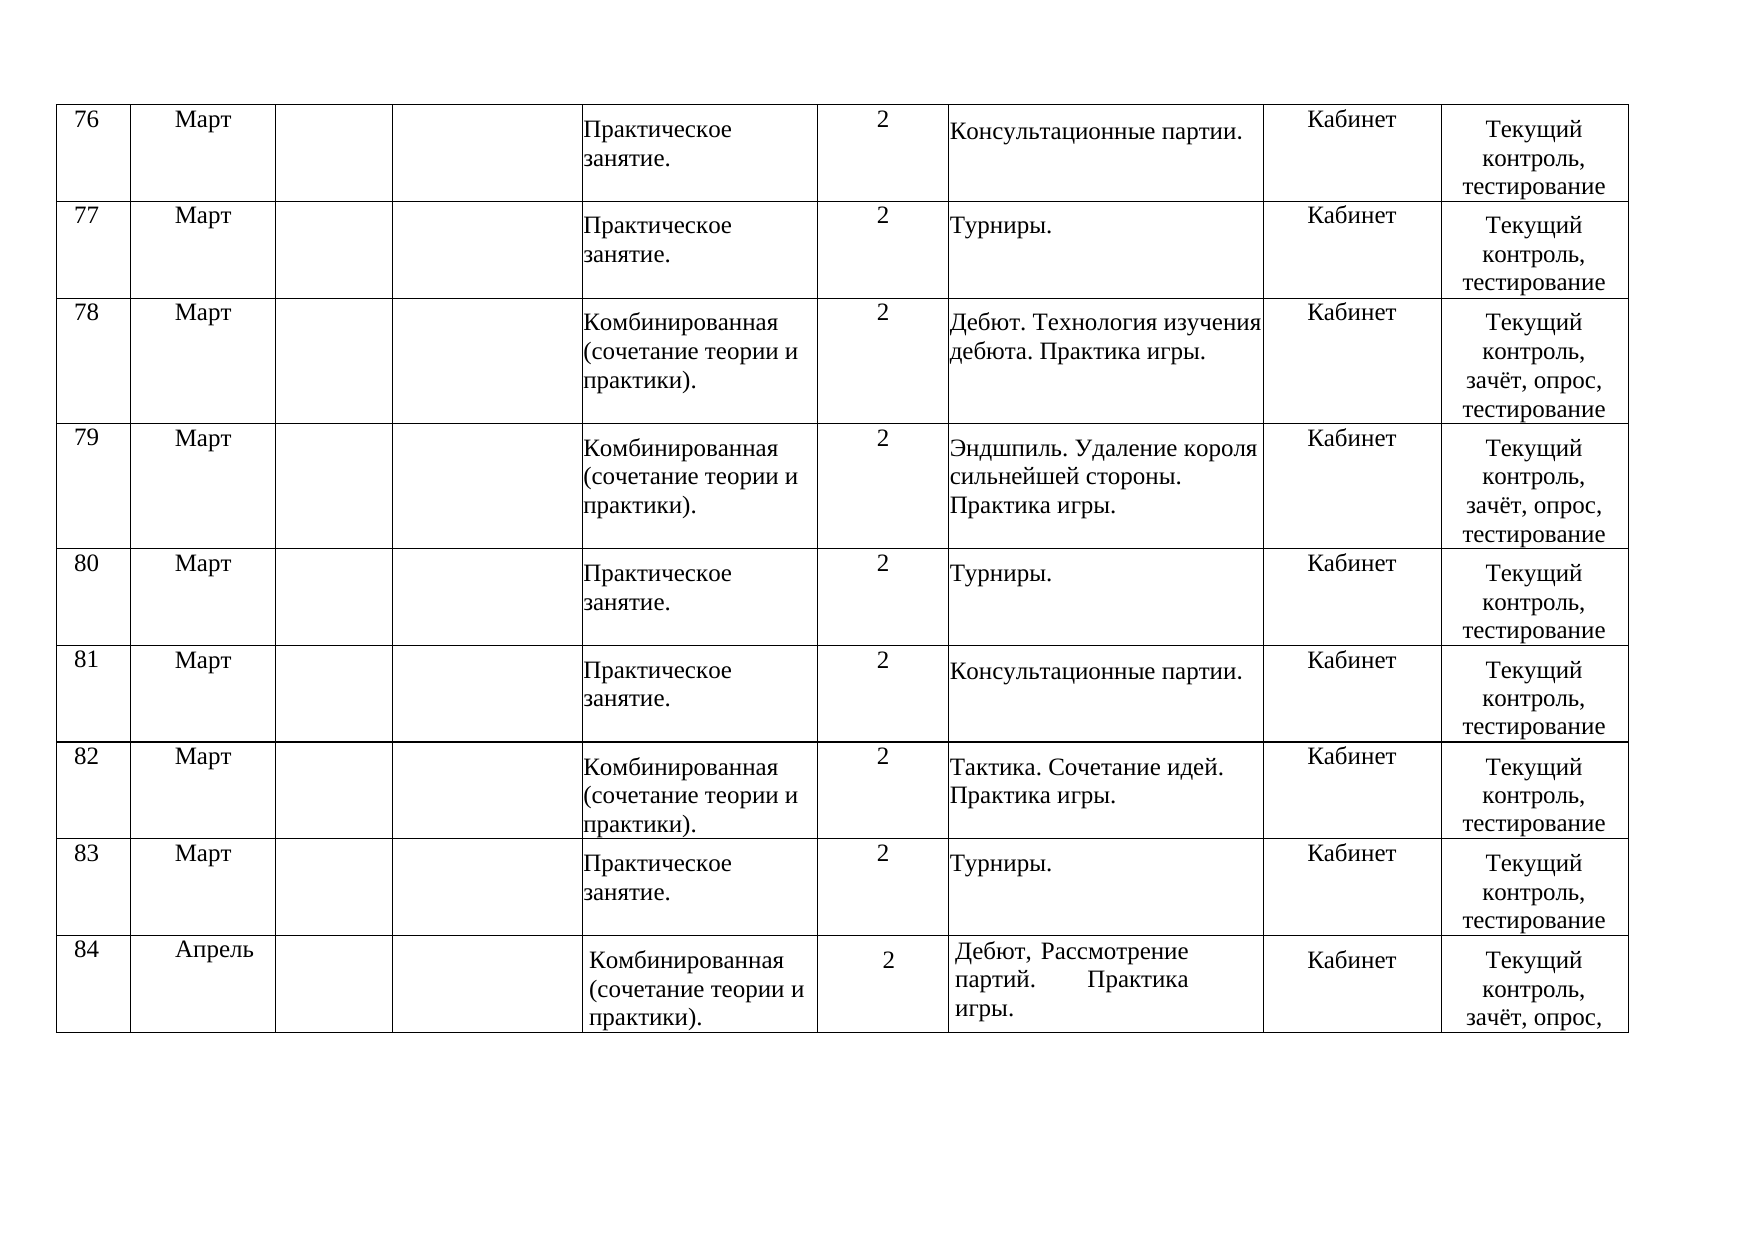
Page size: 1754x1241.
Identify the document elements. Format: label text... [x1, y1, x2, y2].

table_cell Практическое занятие. [583, 549, 817, 645]
table_cell Текущий контроль, зачёт, опрос, тестирование [1442, 299, 1628, 423]
table_cell 77 [57, 202, 130, 297]
table_header 2 [818, 105, 948, 201]
table_cell 82 [57, 743, 130, 838]
table_cell [393, 424, 582, 548]
table_cell [276, 549, 392, 645]
table_cell 80 [57, 549, 130, 645]
table_cell Кабинет [1264, 743, 1441, 838]
table_cell Апрель [131, 936, 275, 1032]
table_cell [276, 936, 392, 1032]
table_cell Кабинет [1264, 299, 1441, 423]
table_cell Комбинированная (сочетание теории и практики). [583, 743, 817, 838]
table_cell Текущий контроль, зачёт, опрос, [1442, 936, 1628, 1032]
table_cell Турниры. [949, 549, 1263, 645]
table_cell 78 [57, 299, 130, 423]
table_cell Комбинированная (сочетание теории и практики). [583, 424, 817, 548]
table_cell 2 [818, 936, 948, 1032]
table_cell Текущий контроль, тестирование [1442, 839, 1628, 935]
table_header Текущий контроль, тестирование [1442, 105, 1628, 201]
table_cell Март [131, 549, 275, 645]
table_cell Кабинет [1264, 646, 1441, 741]
table_cell [393, 549, 582, 645]
table_cell 2 [818, 424, 948, 548]
table_cell [276, 424, 392, 548]
table_cell [276, 202, 392, 297]
table_cell Кабинет [1264, 549, 1441, 645]
table_cell Кабинет [1264, 839, 1441, 935]
table_cell Комбинированная (сочетание теории и практики). [583, 936, 817, 1032]
table_cell 2 [818, 202, 948, 297]
table_cell Тактика. Сочетание идей. Практика игры. [949, 743, 1263, 838]
table_cell [276, 299, 392, 423]
table_cell Март [131, 839, 275, 935]
table_cell [393, 646, 582, 741]
table_cell 79 [57, 424, 130, 548]
table_cell 84 [57, 936, 130, 1032]
table_header 76 [57, 105, 130, 201]
table_cell [276, 646, 392, 741]
table_cell Комбинированная (сочетание теории и практики). [583, 299, 817, 423]
table_cell 2 [818, 549, 948, 645]
table_cell Дебют. Технология изучения дебюта. Практика игры. [949, 299, 1263, 423]
table_cell Практическое занятие. [583, 202, 817, 297]
table_cell Март [131, 202, 275, 297]
table_cell [393, 936, 582, 1032]
table_cell Текущий контроль, тестирование [1442, 549, 1628, 645]
table_cell Текущий контроль, тестирование [1442, 743, 1628, 838]
table_cell 2 [818, 646, 948, 741]
table_cell [276, 839, 392, 935]
table_cell 83 [57, 839, 130, 935]
table_cell Текущий контроль, тестирование [1442, 202, 1628, 297]
table_cell Консультационные партии. [949, 646, 1263, 741]
table_cell Март [131, 424, 275, 548]
table_cell 2 [818, 299, 948, 423]
table_cell Март [131, 743, 275, 838]
table_header Консультационные партии. [949, 105, 1263, 201]
table_header Практическое занятие. [583, 105, 817, 201]
table_cell [393, 202, 582, 297]
table_cell Дебют, Рассмотрение партий. Практика игры. [949, 936, 1263, 1032]
table_cell [393, 299, 582, 423]
table_cell Турниры. [949, 202, 1263, 297]
table_cell Текущий контроль, зачёт, опрос, тестирование [1442, 424, 1628, 548]
table_cell 81 [57, 646, 130, 741]
table_cell Практическое занятие. [583, 646, 817, 741]
table_cell Кабинет [1264, 424, 1441, 548]
table_cell Кабинет [1264, 936, 1441, 1032]
table_cell Турниры. [949, 839, 1263, 935]
table_cell Практическое занятие. [583, 839, 817, 935]
table_cell [393, 839, 582, 935]
table_cell Март [131, 646, 275, 741]
table_cell Текущий контроль, тестирование [1442, 646, 1628, 741]
table_cell Кабинет [1264, 202, 1441, 297]
table_cell Март [131, 299, 275, 423]
table_header Март [131, 105, 275, 201]
table_header [393, 105, 582, 201]
table_header Кабинет [1264, 105, 1441, 201]
table_header [276, 105, 392, 201]
table_cell 2 [818, 743, 948, 838]
table_cell [276, 743, 392, 838]
table_cell Эндшпиль. Удаление короля сильнейшей стороны. Практика игры. [949, 424, 1263, 548]
table_cell 2 [818, 839, 948, 935]
table_cell [393, 743, 582, 838]
